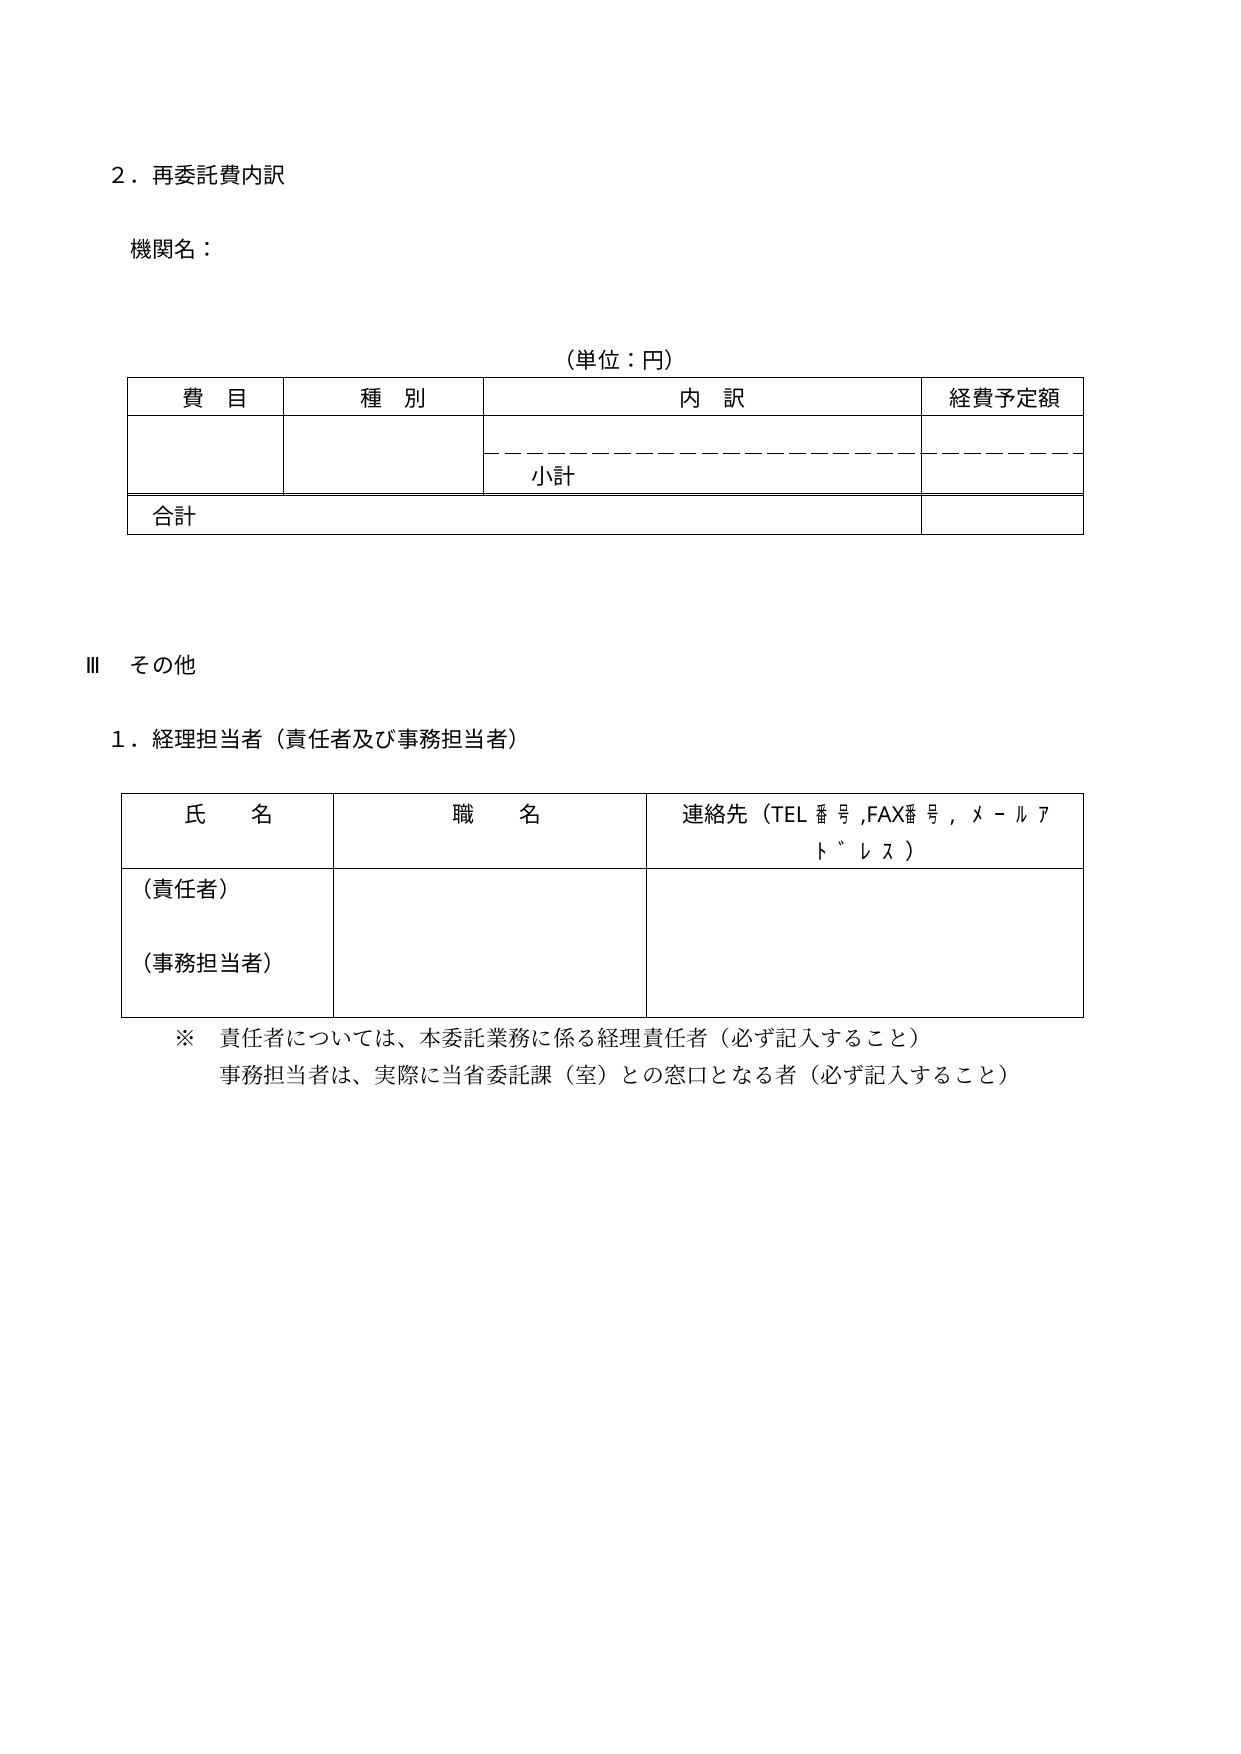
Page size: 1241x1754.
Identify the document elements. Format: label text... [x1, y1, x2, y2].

table_cell [922, 453, 1083, 493]
table_header 内 訳 [484, 378, 921, 415]
table_header 費 目 [128, 378, 283, 415]
text 機関名： [85, 229, 1155, 266]
text ２．再委託費内訳 [85, 155, 1155, 192]
text 事務担当者は、実際に当省委託課（室）との窓口となる者（必ず記入すること） [85, 1055, 1155, 1092]
table_cell [647, 869, 1083, 1017]
table_cell [334, 869, 646, 1017]
table_cell [284, 416, 483, 493]
table_cell 小計 [484, 453, 921, 493]
table_header 種 別 [284, 378, 483, 415]
table_cell [484, 416, 921, 453]
table_cell [922, 496, 1083, 533]
text （単位：円） [85, 340, 1155, 377]
table_header 氏 名 [122, 794, 333, 868]
table_header 連絡先（TEL番号,FAX番号,ﾒｰﾙｱﾄﾞﾚｽ） [647, 794, 1083, 868]
text Ⅲ その他 [85, 645, 1155, 682]
table_cell [922, 416, 1083, 453]
table_cell （責任者） （事務担当者） [122, 869, 333, 1017]
table_cell [128, 416, 283, 493]
table_header 経費予定額 [922, 378, 1083, 415]
table_cell 合計 [128, 496, 921, 533]
text ※ 責任者については、本委託業務に係る経理責任者（必ず記入すること） [85, 1018, 1155, 1055]
text １．経理担当者（責任者及び事務担当者） [85, 719, 1155, 756]
table_header 職 名 [334, 794, 646, 868]
